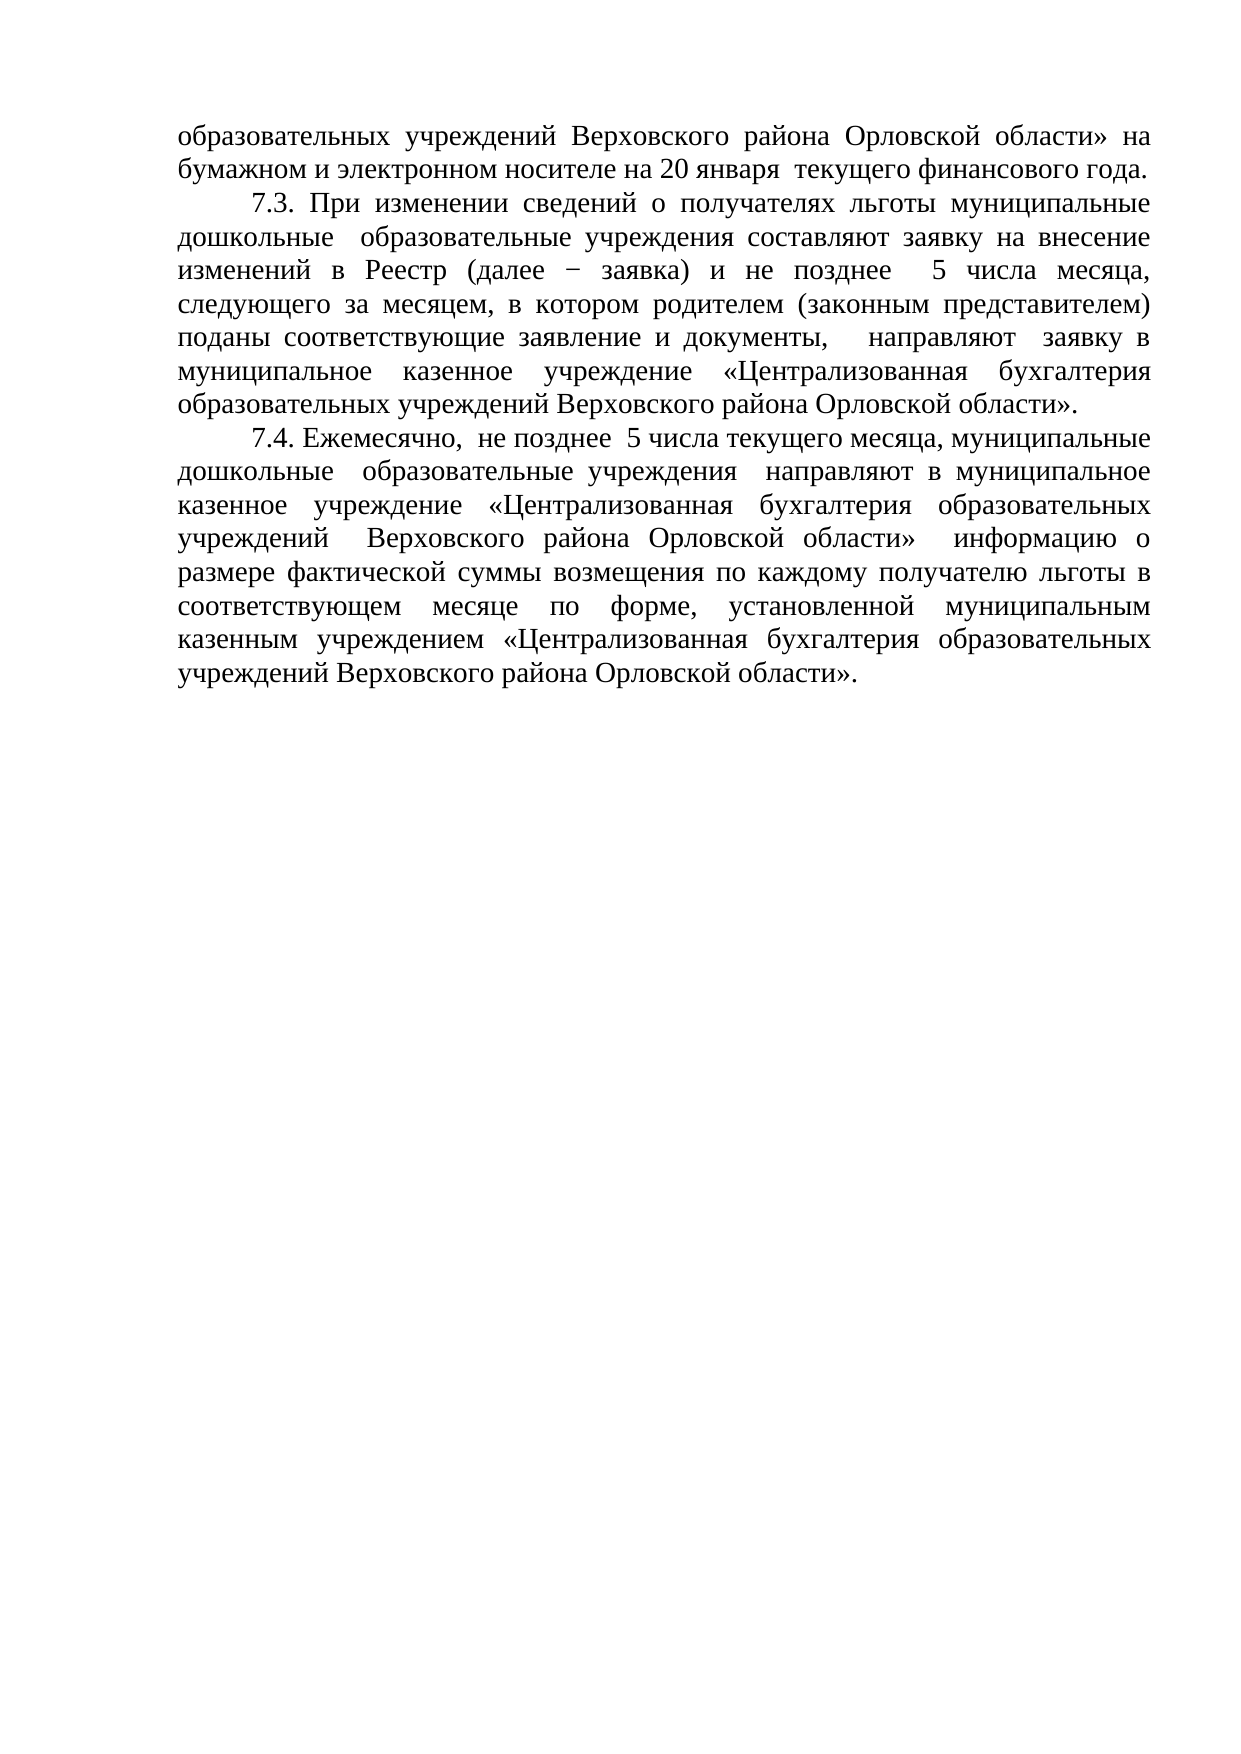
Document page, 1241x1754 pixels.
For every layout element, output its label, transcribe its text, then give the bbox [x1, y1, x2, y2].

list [177, 118, 1152, 185]
list 7.3. При изменении сведений о получателях льготы муниципальные дошкольные образовательные учреждения составляют заявку на внесение изменений в Реестр (далее − заявка) и не позднее 5 числа месяца, следующего за месяцем, в котором родителем (законным представителем) поданы соответствующие заявление и документы, направляют заявку в муниципальное казенное учреждение «Централизованная бухгалтерия образовательных учреждений Верховского района Орловской области». [177, 185, 1152, 420]
list 7.4. Ежемесячно, не позднее 5 числа текущего месяца, муниципальные дошкольные образовательные учреждения направляют в муниципальное казенное учреждение «Централизованная бухгалтерия образовательных учреждений Верховского района Орловской области» информацию о размере фактической суммы возмещения по каждому получателю льготы в соответствующем месяце по форме, установленной муниципальным казенным учреждением «Централизованная бухгалтерия образовательных учреждений Верховского района Орловской области». [177, 420, 1152, 688]
